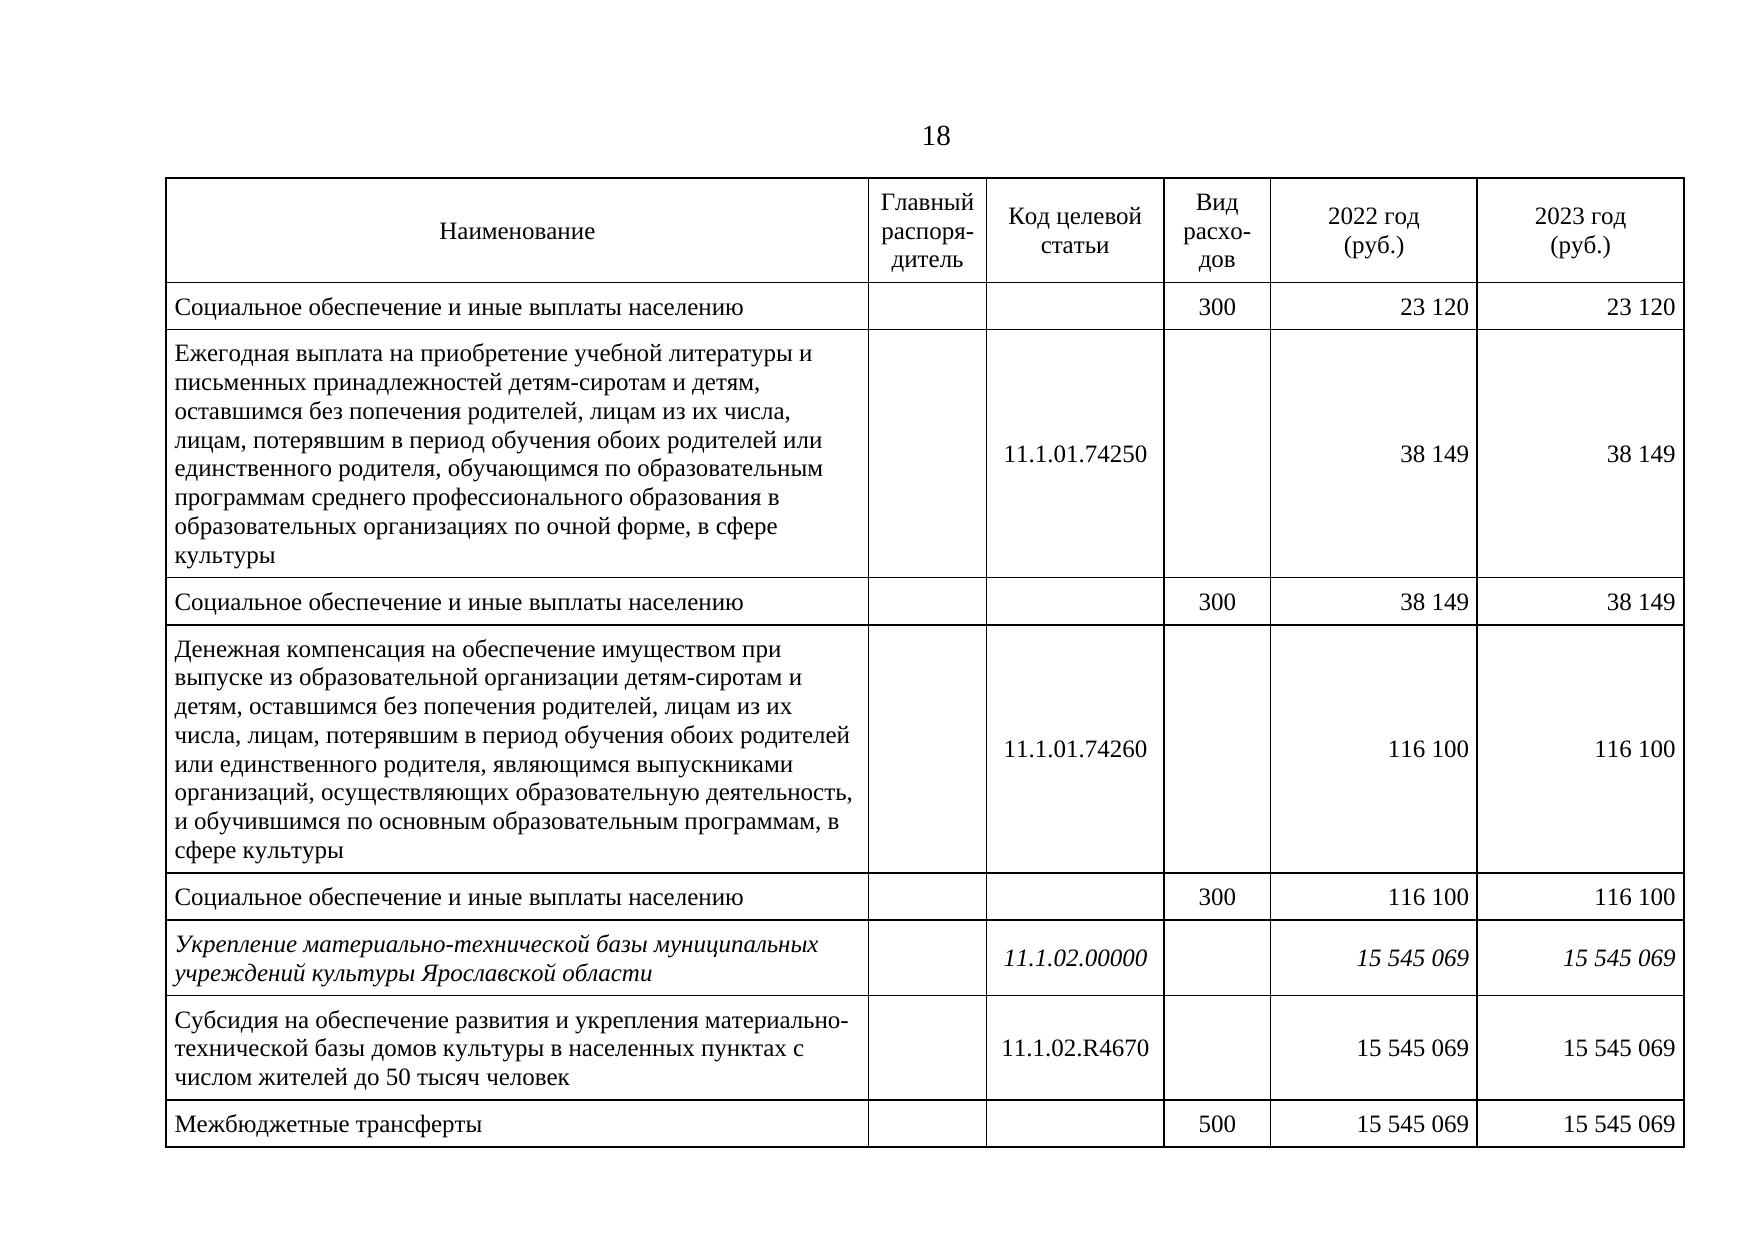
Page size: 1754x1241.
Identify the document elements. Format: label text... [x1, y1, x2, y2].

table_header Код целевой статьи [987, 179, 1163, 282]
table_cell 11.1.02.00000 [987, 921, 1163, 995]
table_cell Межбюджетные трансферты [167, 1101, 868, 1146]
table_cell 500 [1165, 1101, 1270, 1146]
table_cell 15 545 069 [1271, 996, 1476, 1099]
table_cell Субсидия на обеспечение развития и укрепления материально-технической базы домов культуры в населенных пунктах с числом жителей до 50 тысяч человек [167, 996, 868, 1099]
table_cell [987, 874, 1163, 919]
table_cell 15 545 069 [1271, 1101, 1476, 1146]
table_cell 15 545 069 [1478, 996, 1683, 1099]
table_header Наименование [167, 179, 868, 282]
table_cell 116 100 [1478, 874, 1683, 919]
table_cell [869, 874, 986, 919]
table_cell 38 149 [1271, 330, 1476, 577]
table_cell 116 100 [1478, 626, 1683, 872]
table_cell 11.1.02.R4670 [987, 996, 1163, 1099]
table_cell 11.1.01.74260 [987, 626, 1163, 872]
table_cell 300 [1165, 874, 1270, 919]
table_cell 23 120 [1478, 283, 1683, 329]
table_cell Ежегодная выплата на приобретение учебной литературы и письменных принадлежностей детям-сиротам и детям, оставшимся без попечения родителей, лицам из их числа, лицам, потерявшим в период обучения обоих родителей или единственного родителя, обучающимся по образовательным программам среднего профессионального образования в образовательных организациях по очной форме, в сфере культуры [167, 330, 868, 577]
table_cell 23 120 [1271, 283, 1476, 329]
table_header Вид расхо-дов [1165, 179, 1270, 282]
table_cell Социальное обеспечение и иные выплаты населению [167, 874, 868, 919]
table_cell 300 [1165, 578, 1270, 624]
table_cell 15 545 069 [1478, 1101, 1683, 1146]
table_cell [987, 578, 1163, 624]
table_cell [869, 578, 986, 624]
table_cell [987, 283, 1163, 329]
table_cell [869, 330, 986, 577]
table_header Главный распоря-дитель [869, 179, 986, 282]
table_cell 300 [1165, 283, 1270, 329]
table_cell [869, 921, 986, 995]
table_cell [869, 626, 986, 872]
table_cell [987, 1101, 1163, 1146]
table_cell 38 149 [1271, 578, 1476, 624]
table_cell Социальное обеспечение и иные выплаты населению [167, 283, 868, 329]
table_cell [1165, 921, 1270, 995]
table_header 2023 год (руб.) [1478, 179, 1683, 282]
table_cell [1165, 996, 1270, 1099]
table_cell 11.1.01.74250 [987, 330, 1163, 577]
table_cell 116 100 [1271, 874, 1476, 919]
table_cell 15 545 069 [1271, 921, 1476, 995]
table_cell [1165, 626, 1270, 872]
table_cell Денежная компенсация на обеспечение имуществом при выпуске из образовательной организации детям-сиротам и детям, оставшимся без попечения родителей, лицам из их числа, лицам, потерявшим в период обучения обоих родителей или единственного родителя, являющимся выпускниками организаций, осуществляющих образовательную деятельность, и обучившимся по основным образовательным программам, в сфере культуры [167, 626, 868, 872]
table_cell [1165, 330, 1270, 577]
table_cell Социальное обеспечение и иные выплаты населению [167, 578, 868, 624]
table_cell 38 149 [1478, 330, 1683, 577]
table_cell Укрепление материально-технической базы муниципальных учреждений культуры Ярославской области [167, 921, 868, 995]
table_cell 116 100 [1271, 626, 1476, 872]
table_header 2022 год (руб.) [1271, 179, 1476, 282]
table_cell [869, 283, 986, 329]
table_cell [869, 996, 986, 1099]
table_cell [869, 1101, 986, 1146]
table_cell 15 545 069 [1478, 921, 1683, 995]
table_cell 38 149 [1478, 578, 1683, 624]
